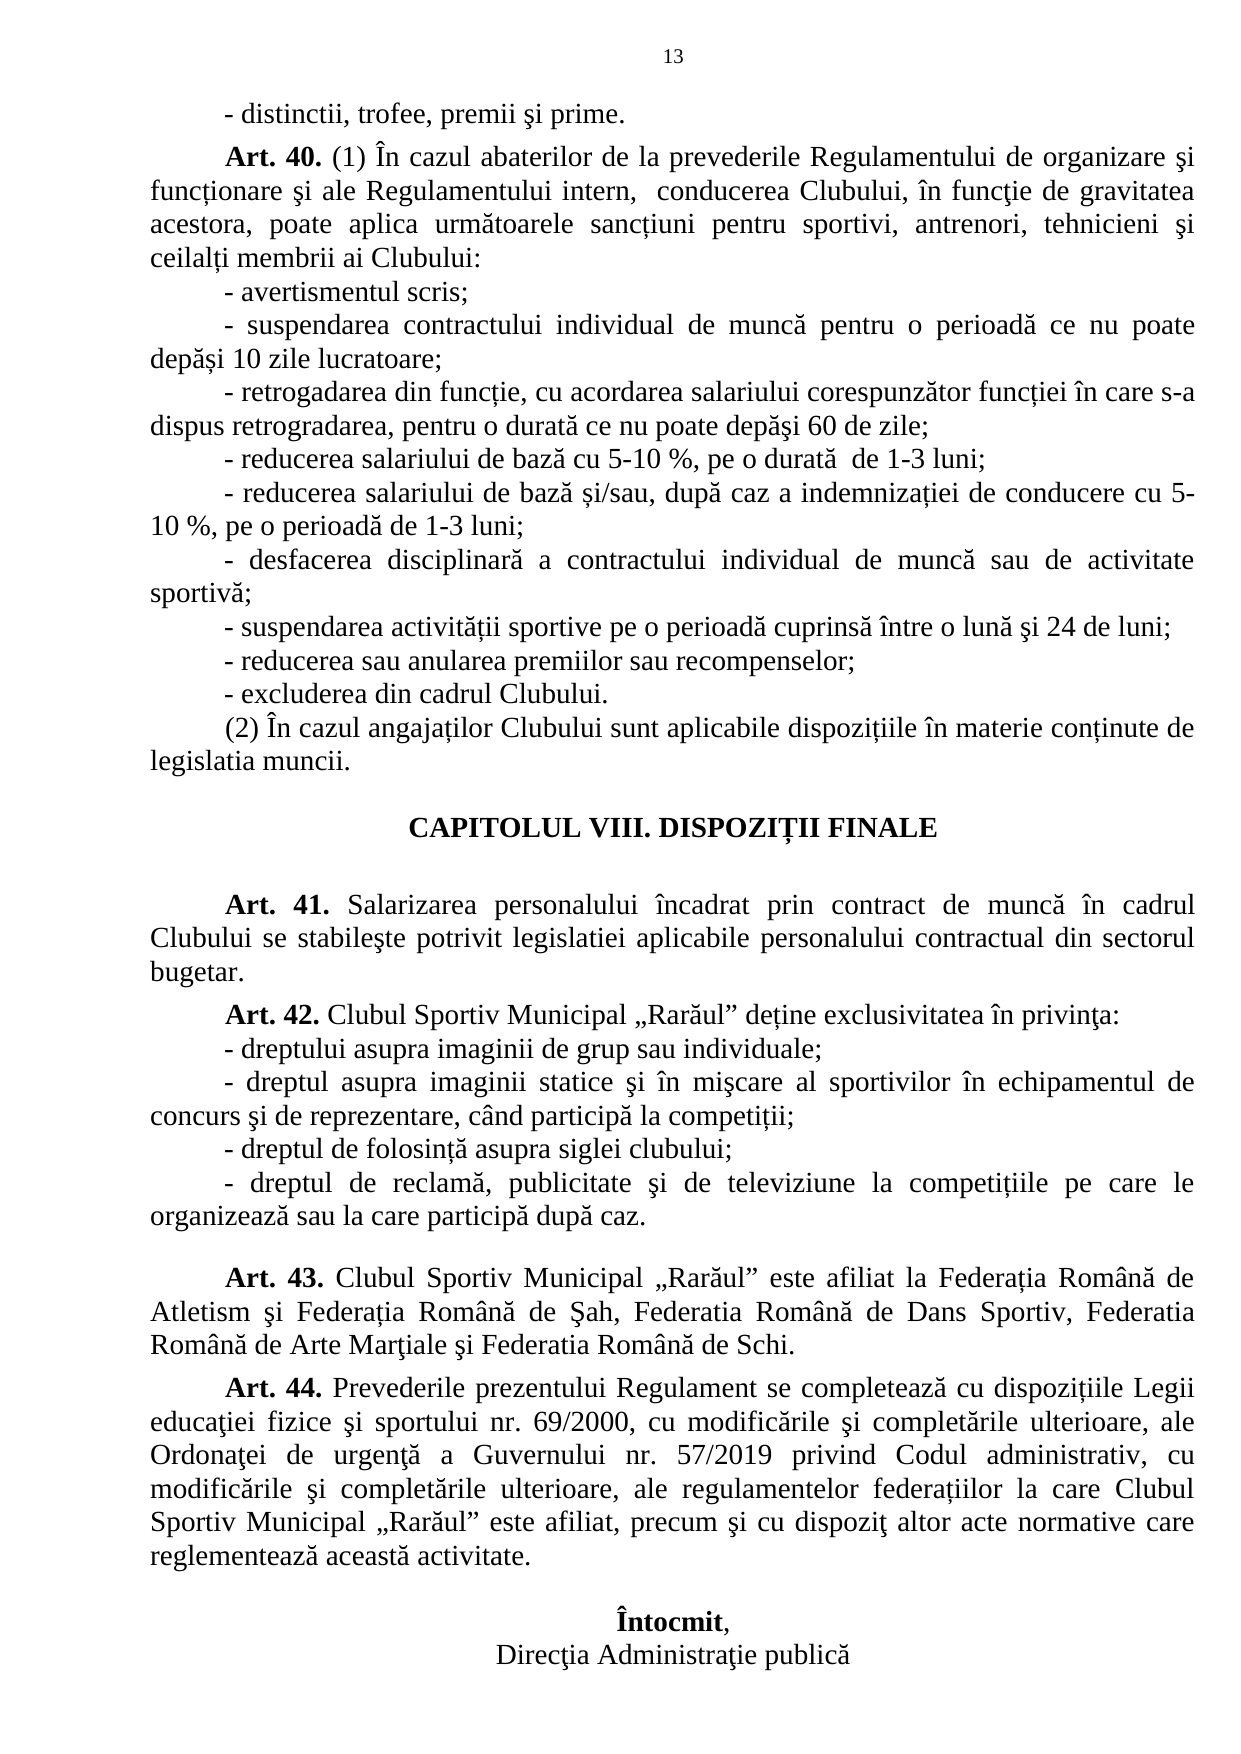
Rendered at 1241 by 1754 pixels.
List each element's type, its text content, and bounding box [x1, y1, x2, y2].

list - retrogadarea din funcție, cu acordarea salariului corespunzător funcției în care s-a dispus retrogradarea, pentru o durată ce nu poate depăşi 60 de zile; [150, 374, 1196, 441]
text Art. 43. Clubul Sportiv Municipal „Rarăul” este afiliat la Federația Română de Atletism şi Federația Română de Şah, Federatia Română de Dans Sportiv, Federatia Română de Arte Marţiale şi Federatia Română de Schi. [150, 1260, 1196, 1361]
text - distinctii, trofee, premii şi prime. [150, 96, 1196, 130]
text Întocmit, [150, 1604, 1196, 1637]
text CAPITOLUL VIII. DISPOZIȚII FINALE [150, 810, 1196, 844]
text Direcţia Administraţie publică [150, 1637, 1196, 1671]
list - suspendarea contractului individual de muncă pentru o perioadă ce nu poate depăși 10 zile lucratoare; [150, 307, 1196, 374]
text Art. 41. Salarizarea personalului încadrat prin contract de muncă în cadrul Clubului se stabileşte potrivit legislatiei aplicabile personalului contractual din sectorul bugetar. [150, 887, 1196, 988]
text - dreptul asupra imaginii statice şi în mişcare al sportivilor în echipamentul de concurs şi de reprezentare, când participă la competiții; [150, 1064, 1196, 1131]
list - suspendarea activității sportive pe o perioadă cuprinsă între o lună şi 24 de luni; [150, 609, 1196, 643]
text - dreptului asupra imaginii de grup sau individuale; [150, 1031, 1196, 1064]
text Art. 44. Prevederile prezentului Regulament se completează cu dispozițiile Legii educaţiei fizice şi sportului nr. 69/2000, cu modificările şi completările ulterioare, ale Ordonaţei de urgenţă a Guvernului nr. 57/2019 privind Codul administrativ, cu modificările şi completările ulterioare, ale regulamentelor federațiilor la care Clubul Sportiv Municipal „Rarăul” este afiliat, precum şi cu dispoziţ altor acte normative care reglementează această activitate. [150, 1370, 1196, 1572]
list - reducerea salariului de bază cu 5-10 %, pe o durată de 1-3 luni; [150, 441, 1196, 475]
text (2) În cazul angajaților Clubului sunt aplicabile dispozițiile în materie conținute de legislatia muncii. [150, 710, 1196, 777]
text - dreptul de reclamă, publicitate şi de televiziune la competițiile pe care le organizează sau la care participă după caz. [150, 1165, 1196, 1232]
text - dreptul de folosință asupra siglei clubului; [150, 1131, 1196, 1165]
list - reducerea sau anularea premiilor sau recompenselor; [150, 643, 1196, 676]
list - avertismentul scris; [150, 274, 1196, 307]
list - excluderea din cadrul Clubului. [150, 676, 1196, 710]
list - desfacerea disciplinară a contractului individual de muncă sau de activitate sportivă; [150, 542, 1196, 609]
list - reducerea salariului de bază și/sau, după caz a indemnizației de conducere cu 5-10 %, pe o perioadă de 1-3 luni; [150, 475, 1196, 542]
text Art. 40. (1) În cazul abaterilor de la prevederile Regulamentului de organizare şi funcționare şi ale Regulamentului intern, conducerea Clubului, în funcţie de gravitatea acestora, poate aplica următoarele sancțiuni pentru sportivi, antrenori, tehnicieni şi ceilalți membrii ai Clubului: [150, 139, 1196, 274]
text Art. 42. Clubul Sportiv Municipal „Rarăul” deține exclusivitatea în privinţa: [150, 997, 1196, 1031]
